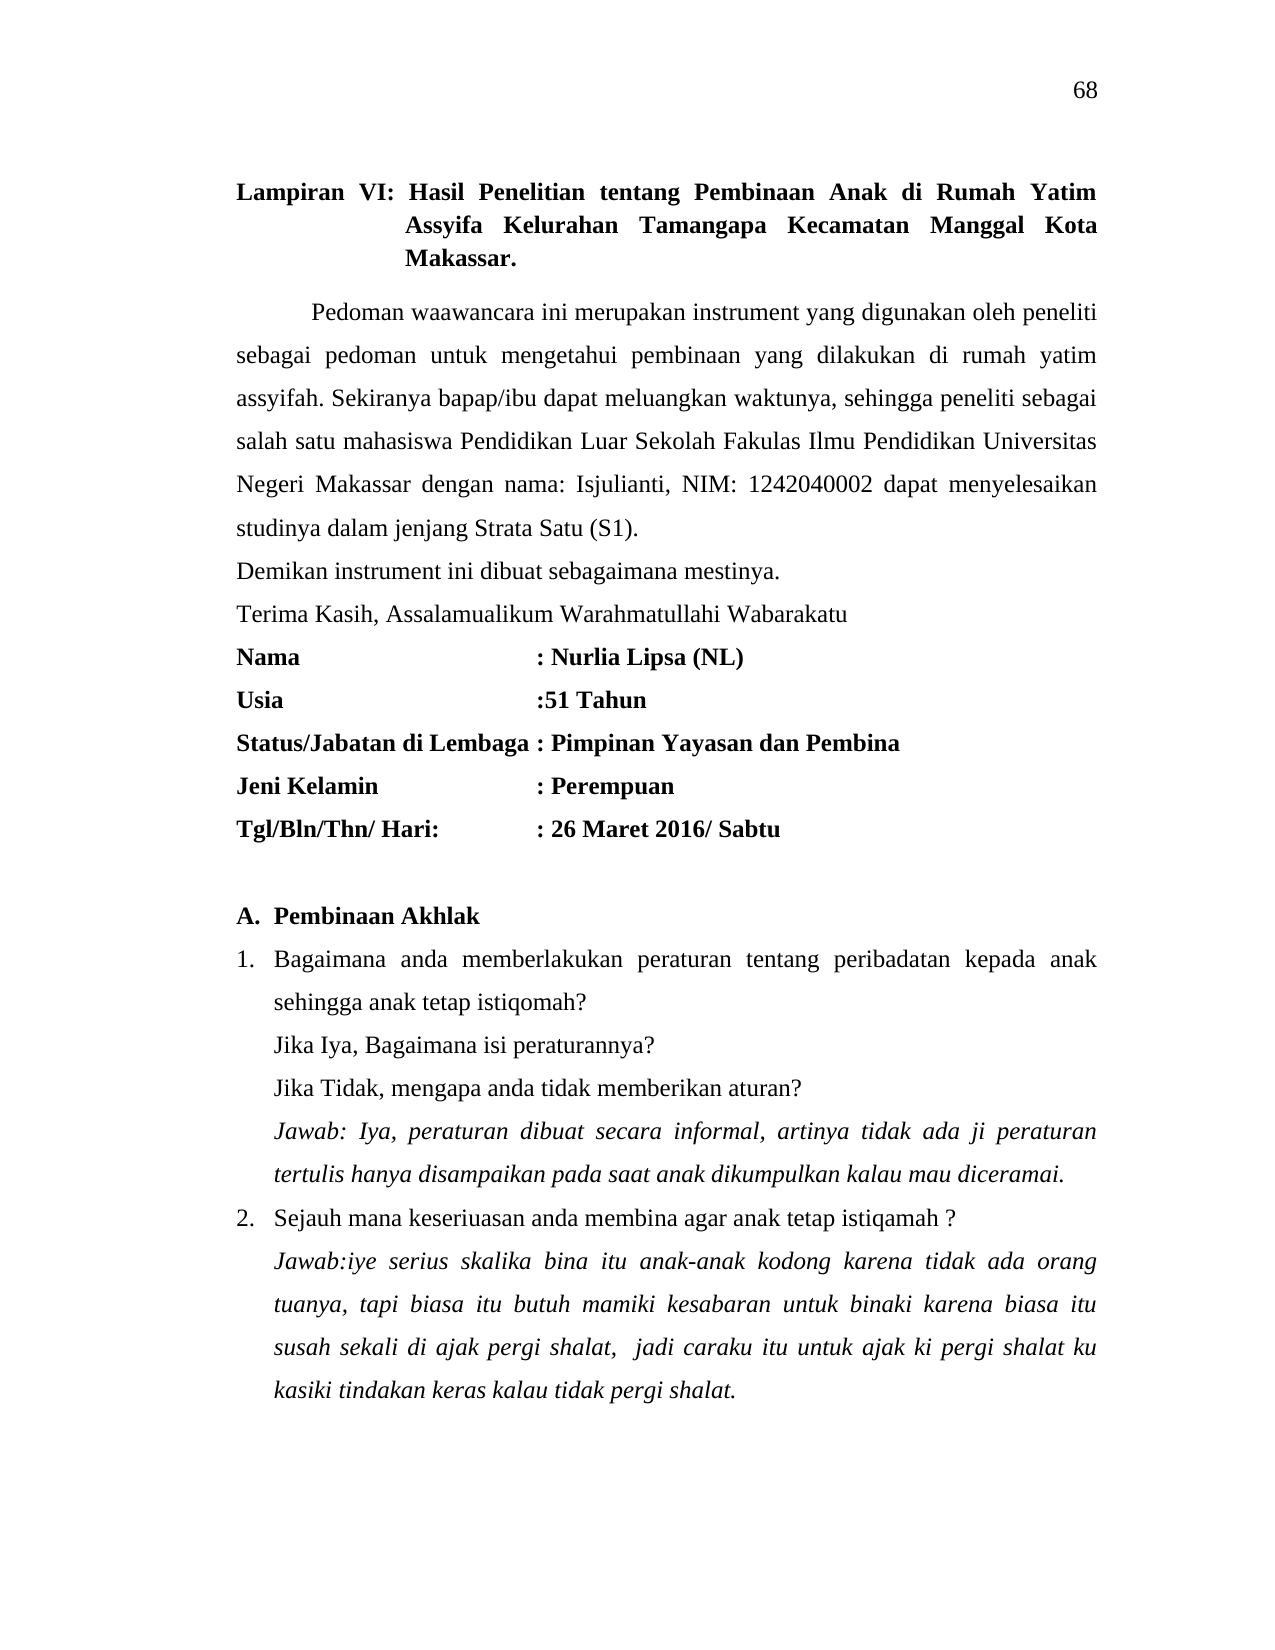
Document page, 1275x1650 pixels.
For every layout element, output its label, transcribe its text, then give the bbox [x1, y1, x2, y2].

text Demikan instrument ini dibuat sebagaimana mestinya. [236, 556, 1098, 584]
text Usia :51 Tahun [236, 685, 1098, 714]
list Bagaimana anda memberlakukan peraturan tentang peribadatan kepada anak sehingga anak tetap istiqomah? [236, 944, 1098, 1016]
text Tgl/Bln/Thn/ Hari: : 26 Maret 2016/ Sabtu [236, 814, 1098, 843]
list Sejauh mana keseriuasan anda membina agar anak tetap istiqamah ? [236, 1203, 1098, 1231]
list Jawab: Iya, peraturan dibuat secara informal, artinya tidak ada ji peraturan tertulis hanya disampaikan pada saat anak dikumpulkan kalau mau diceramai. [274, 1116, 1098, 1188]
text Jeni Kelamin : Perempuan [236, 771, 1098, 800]
text Lampiran VI: Hasil Penelitian tentang Pembinaan Anak di Rumah Yatim Assyifa Kelurahan Tamangapa Kecamatan Manggal Kota Makassar. [236, 177, 1098, 272]
text Status/Jabatan di Lembaga : Pimpinan Yayasan dan Pembina [236, 728, 1098, 757]
list Jawab:iye serius skalika bina itu anak-anak kodong karena tidak ada orang tuanya, tapi biasa itu butuh mamiki kesabaran untuk binaki karena biasa itu susah sekali di ajak pergi shalat, jadi caraku itu untuk ajak ki pergi shalat ku kasiki tindakan keras kalau tidak pergi shalat. [274, 1246, 1098, 1404]
text Pedoman waawancara ini merupakan instrument yang digunakan oleh peneliti sebagai pedoman untuk mengetahui pembinaan yang dilakukan di rumah yatim assyifah. Sekiranya bapap/ibu dapat meluangkan waktunya, sehingga peneliti sebagai salah satu mahasiswa Pendidikan Luar Sekolah Fakulas Ilmu Pendidikan Universitas Negeri Makassar dengan nama: Isjulianti, NIM: 1242040002 dapat menyelesaikan studinya dalam jenjang Strata Satu (S1). [236, 297, 1098, 541]
list Pembinaan Akhlak [236, 901, 1098, 929]
list Jika Iya, Bagaimana isi peraturannya? [274, 1030, 1098, 1059]
text Nama : Nurlia Lipsa (NL) [236, 642, 1098, 671]
list Jika Tidak, mengapa anda tidak memberikan aturan? [274, 1073, 1098, 1102]
text Terima Kasih, Assalamualikum Warahmatullahi Wabarakatu [236, 599, 1098, 628]
